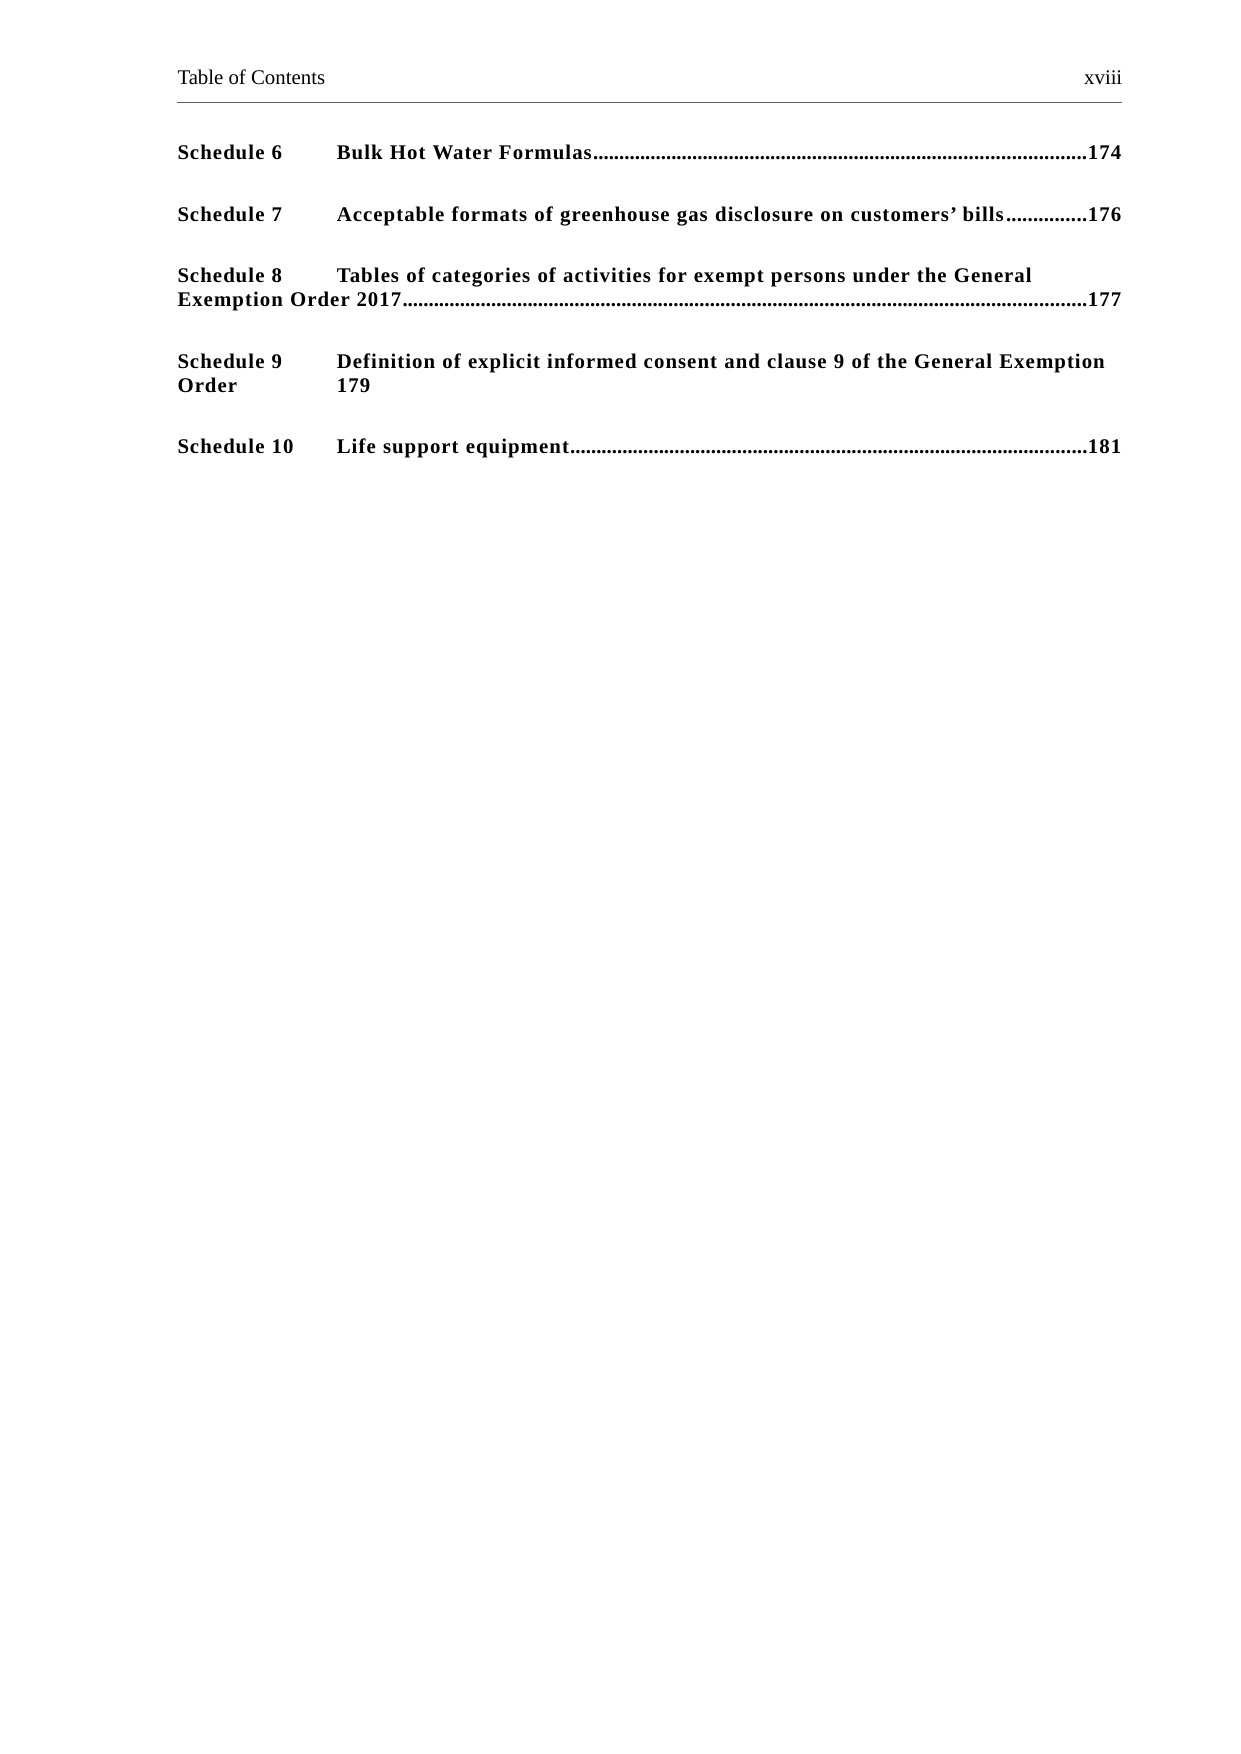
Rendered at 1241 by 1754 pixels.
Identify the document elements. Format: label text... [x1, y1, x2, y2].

text Schedule 10 Life support equipment 181 [177, 434, 1122, 458]
text Schedule 9 Definition of explicit informed consent and clause 9 of the General Exemption Order 179 [177, 349, 1122, 397]
text Schedule 6 Bulk Hot Water Formulas 174 [177, 140, 1122, 164]
text Schedule 7 Acceptable formats of greenhouse gas disclosure on customers’ bills 176 [177, 202, 1122, 226]
text Schedule 8 Tables of categories of activities for exempt persons under the General Exemption Order 2017 177 [177, 263, 1122, 311]
